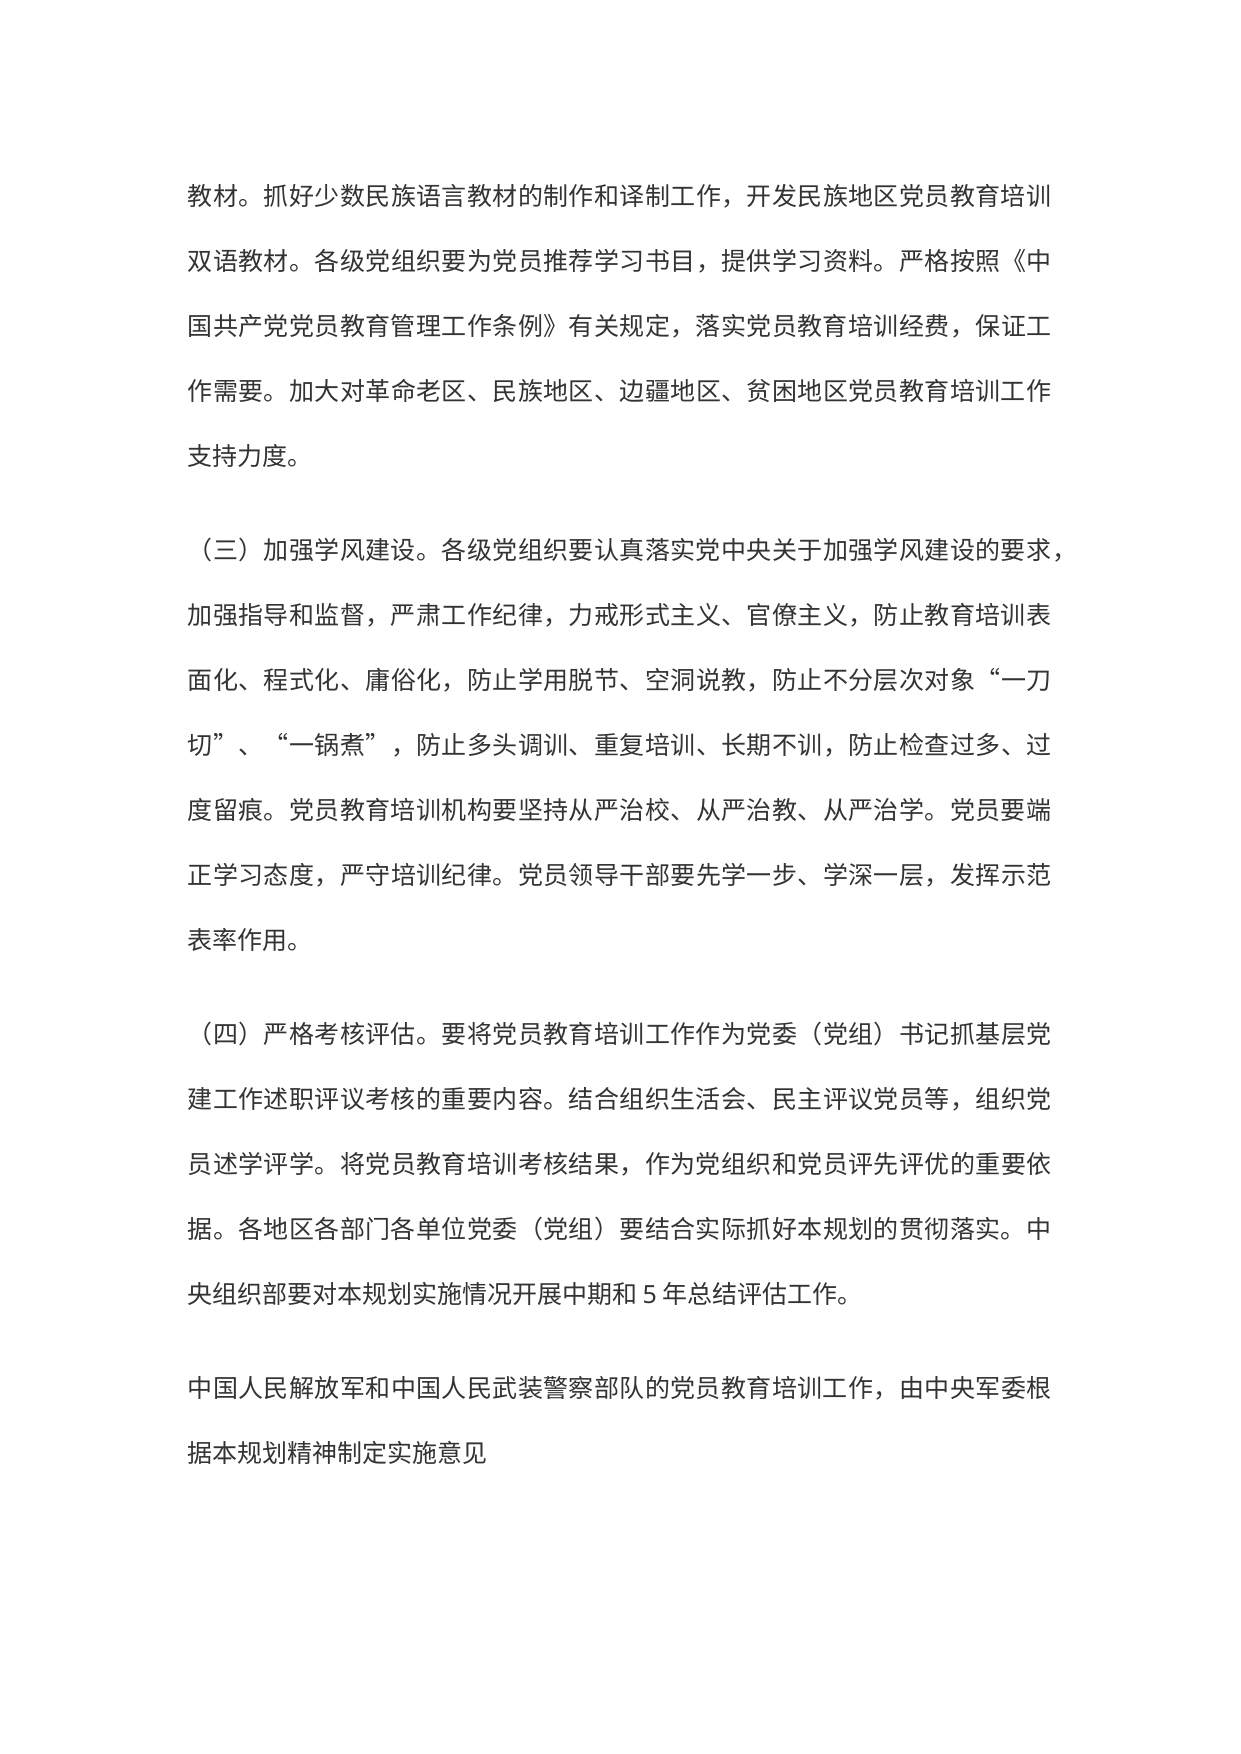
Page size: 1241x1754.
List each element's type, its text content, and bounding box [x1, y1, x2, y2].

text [187, 162, 1053, 487]
text （四）严格考核评估。要将党员教育培训工作作为党委（党组）书记抓基层党建工作述职评议考核的重要内容。结合组织生活会、民主评议党员等，组织党员述学评学。将党员教育培训考核结果，作为党组织和党员评先评优的重要依据。各地区各部门各单位党委（党组）要结合实际抓好本规划的贯彻落实。中央组织部要对本规划实施情况开展中期和5年总结评估工作。 [187, 1000, 1053, 1325]
text （三）加强学风建设。各级党组织要认真落实党中央关于加强学风建设的要求，加强指导和监督，严肃工作纪律，力戒形式主义、官僚主义，防止教育培训表面化、程式化、庸俗化，防止学用脱节、空洞说教，防止不分层次对象“一刀切”、“一锅煮”，防止多头调训、重复培训、长期不训，防止检查过多、过度留痕。党员教育培训机构要坚持从严治校、从严治教、从严治学。党员要端正学习态度，严守培训纪律。党员领导干部要先学一步、学深一层，发挥示范表率作用。 [187, 516, 1053, 971]
text 中国人民解放军和中国人民武装警察部队的党员教育培训工作，由中央军委根据本规划精神制定实施意见 [187, 1354, 1053, 1484]
